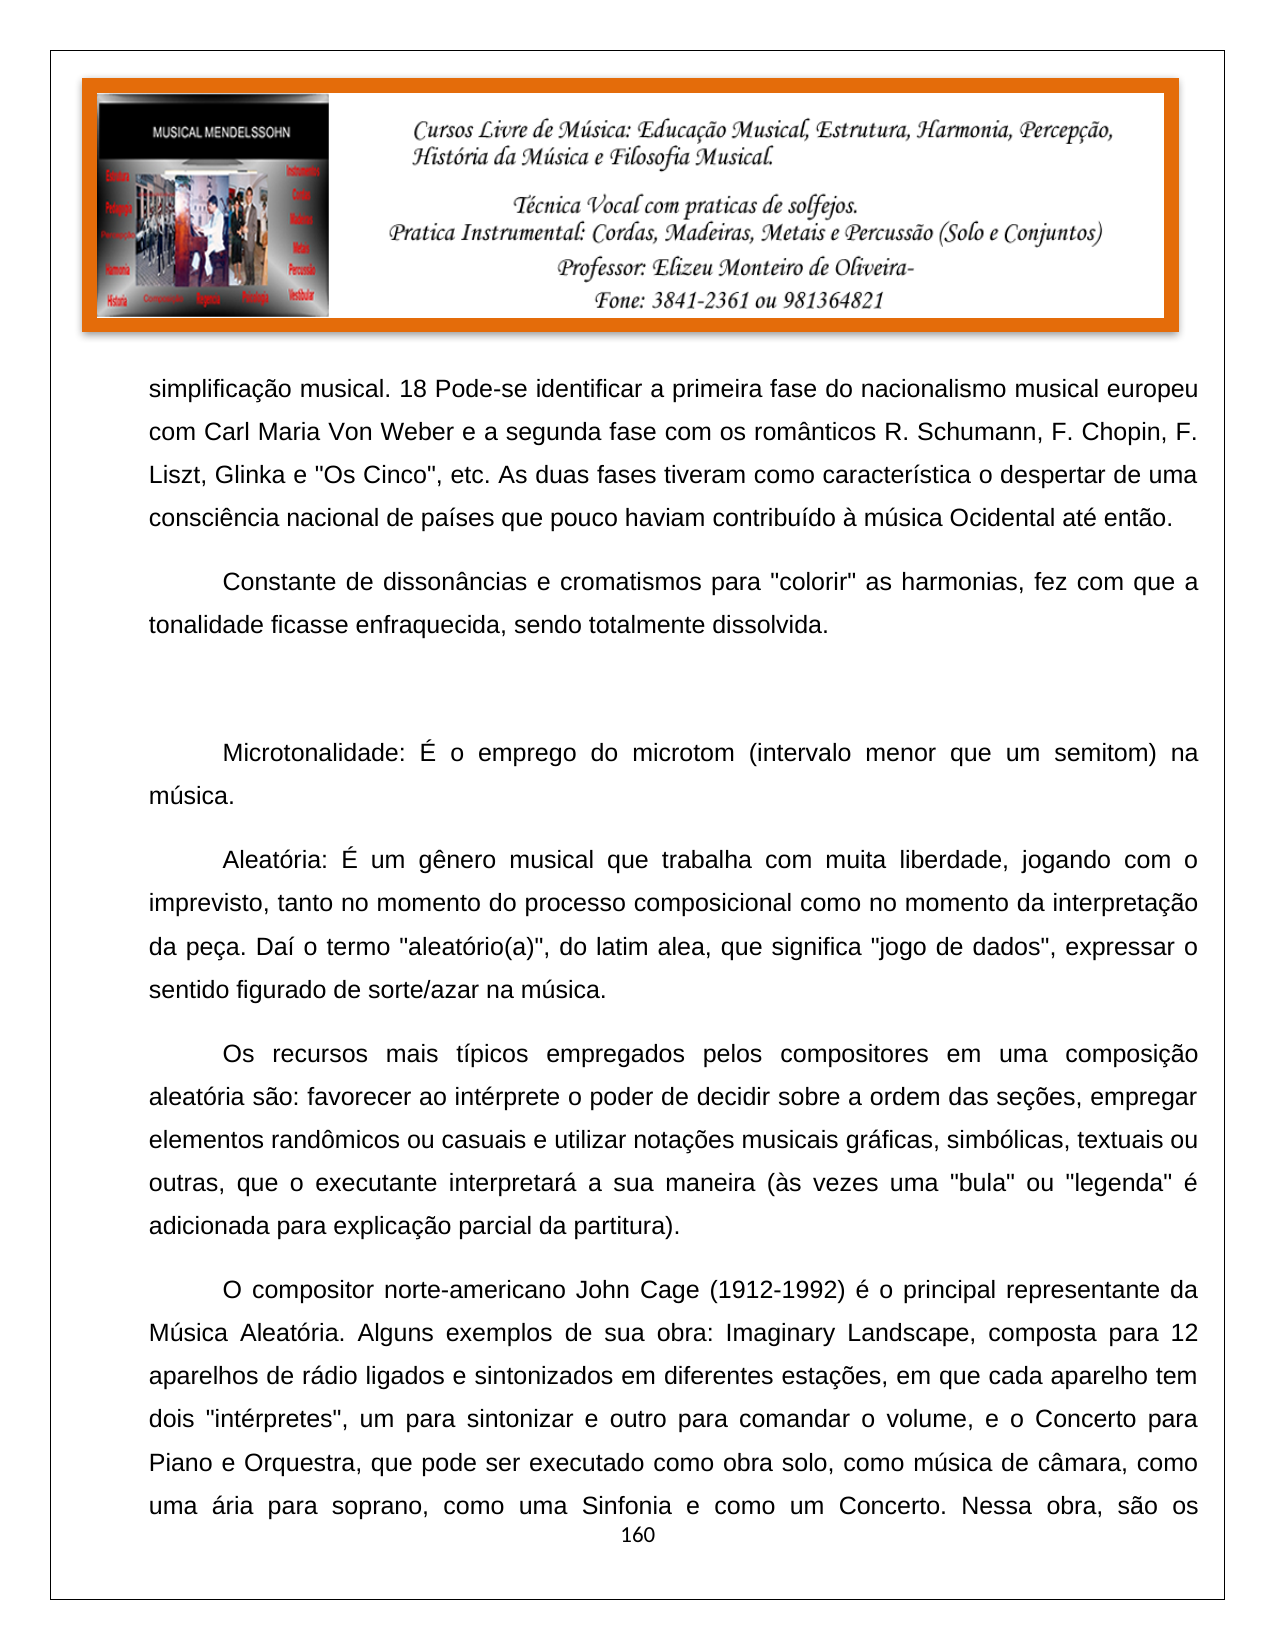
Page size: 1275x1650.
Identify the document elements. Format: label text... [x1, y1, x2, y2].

text Os recursos mais típicos empregados pelos compositores em uma composição aleatória são: favorecer ao intérprete o poder de decidir sobre a ordem das seções, empregar elementos randômicos ou casuais e utilizar notações musicais gráficas, simbólicas, textuais ou outras, que o executante interpretará a sua maneira (às vezes uma "bula" ou "legenda" é adicionada para explicação parcial da partitura). [149, 1038, 1200, 1240]
text Microtonalidade: É o emprego do microtom (intervalo menor que um semitom) na música. [149, 738, 1200, 810]
picture [97, 93, 1164, 318]
text Aleatória: É um gênero musical que trabalha com muita liberdade, jogando com o imprevisto, tanto no momento do processo composicional como no momento da interpretação da peça. Daí o termo "aleatório(a)", do latim alea, que significa "jogo de dados", expressar o sentido figurado de sorte/azar na música. [149, 845, 1200, 1003]
text Constante de dissonâncias e cromatismos para "colorir" as harmonias, fez com que a tonalidade ficasse enfraquecida, sendo totalmente dissolvida. [149, 567, 1200, 639]
